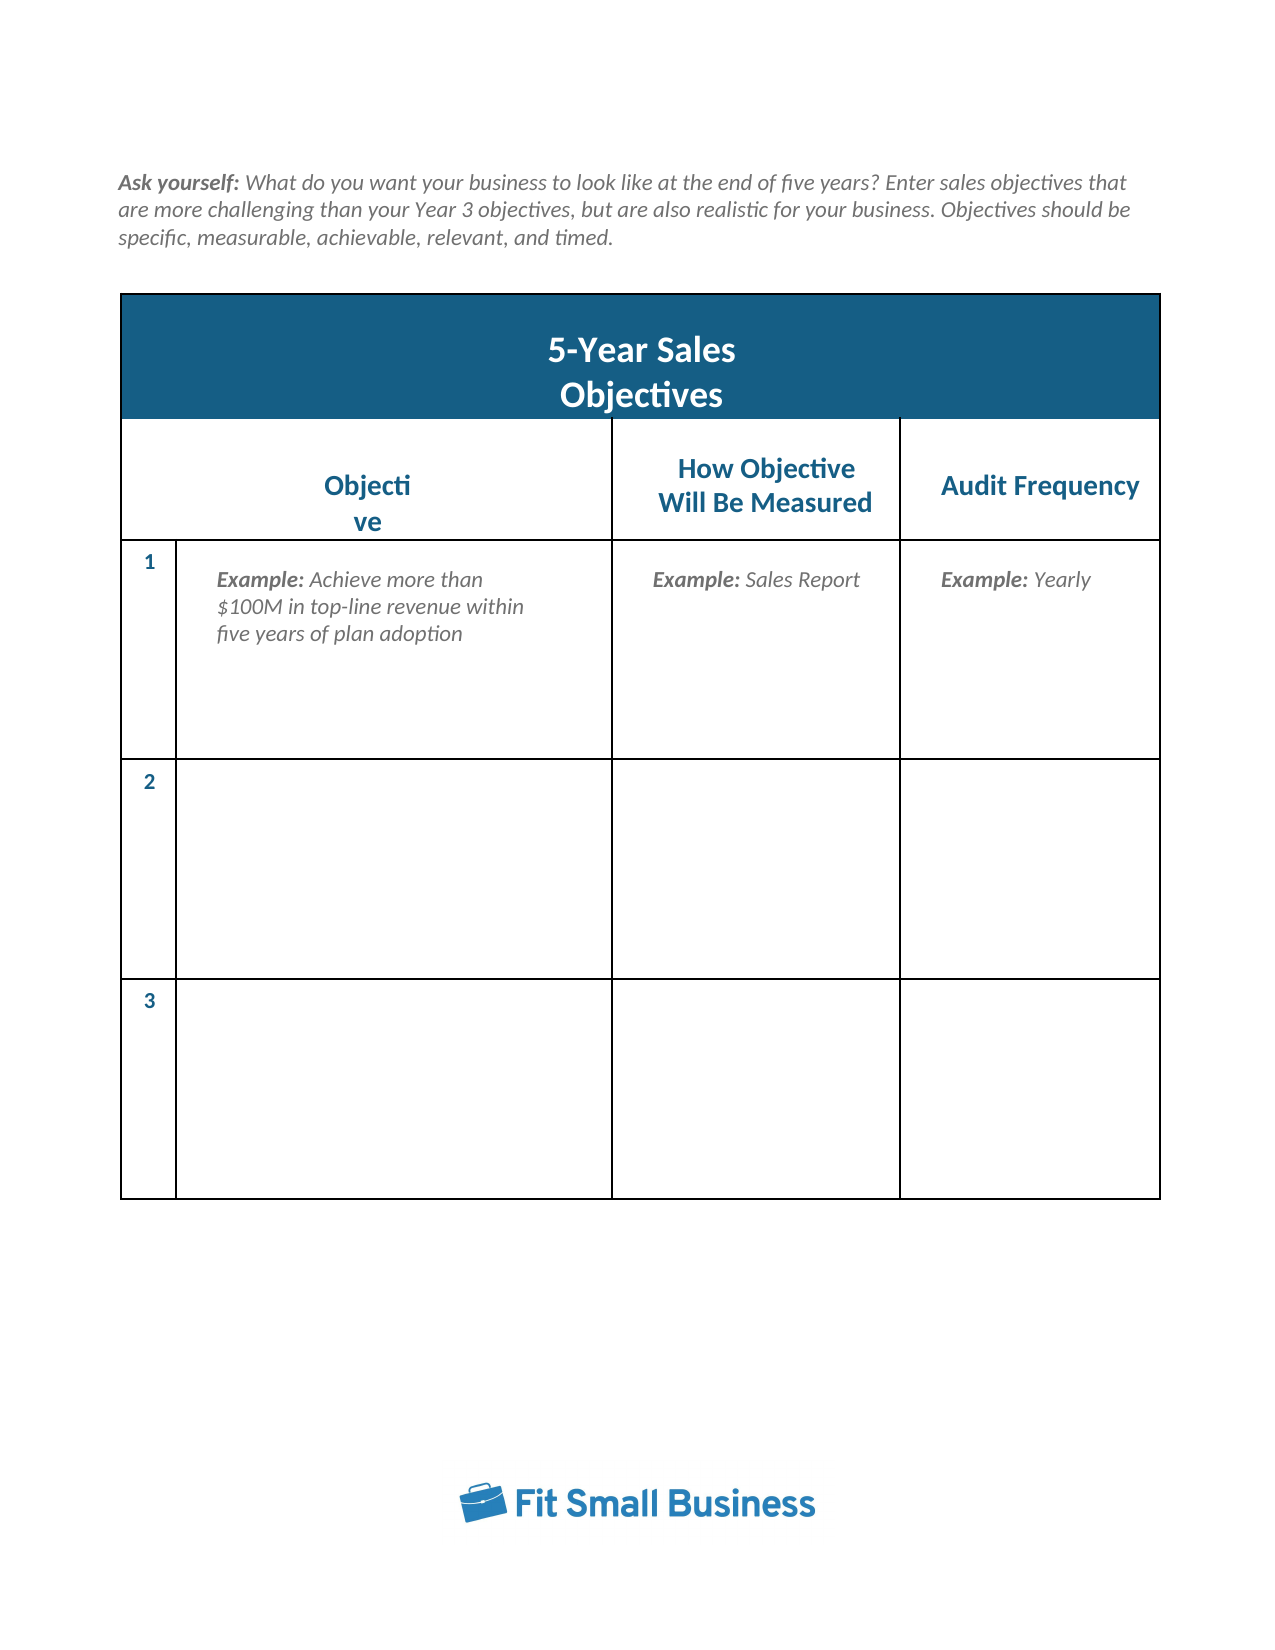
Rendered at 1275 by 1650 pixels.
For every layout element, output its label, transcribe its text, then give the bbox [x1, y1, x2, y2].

picture [442, 1460, 835, 1545]
table_cell 1 [122, 541, 175, 758]
table_cell Example: Yearly [901, 541, 1159, 758]
table_cell 3 [122, 980, 175, 1197]
table_cell Objective [122, 419, 611, 539]
table_cell [901, 760, 1159, 978]
table_cell [613, 980, 899, 1197]
table_cell Audit Frequency [901, 419, 1159, 539]
table_cell Example: Sales Report [613, 541, 899, 758]
table_cell [901, 980, 1159, 1197]
table_cell [177, 980, 611, 1197]
table_cell How Objective Will Be Measured [613, 419, 899, 539]
table_cell Example: Achieve more than $100M in top-line revenue within five years of plan adoption [177, 541, 611, 758]
text Ask yourself: What do you want your business to look like at the end of five years? Enter sales objectives that are more challenging than your Year 3 objectives, but are also realistic for your business. Objectives should be specific, measurable, achievable, relevant, and timed. [118, 168, 1136, 251]
table_cell [177, 760, 611, 978]
table_cell [613, 760, 899, 978]
table_cell 2 [122, 760, 175, 978]
table_header 5-Year Sales Objectives [122, 295, 1159, 417]
